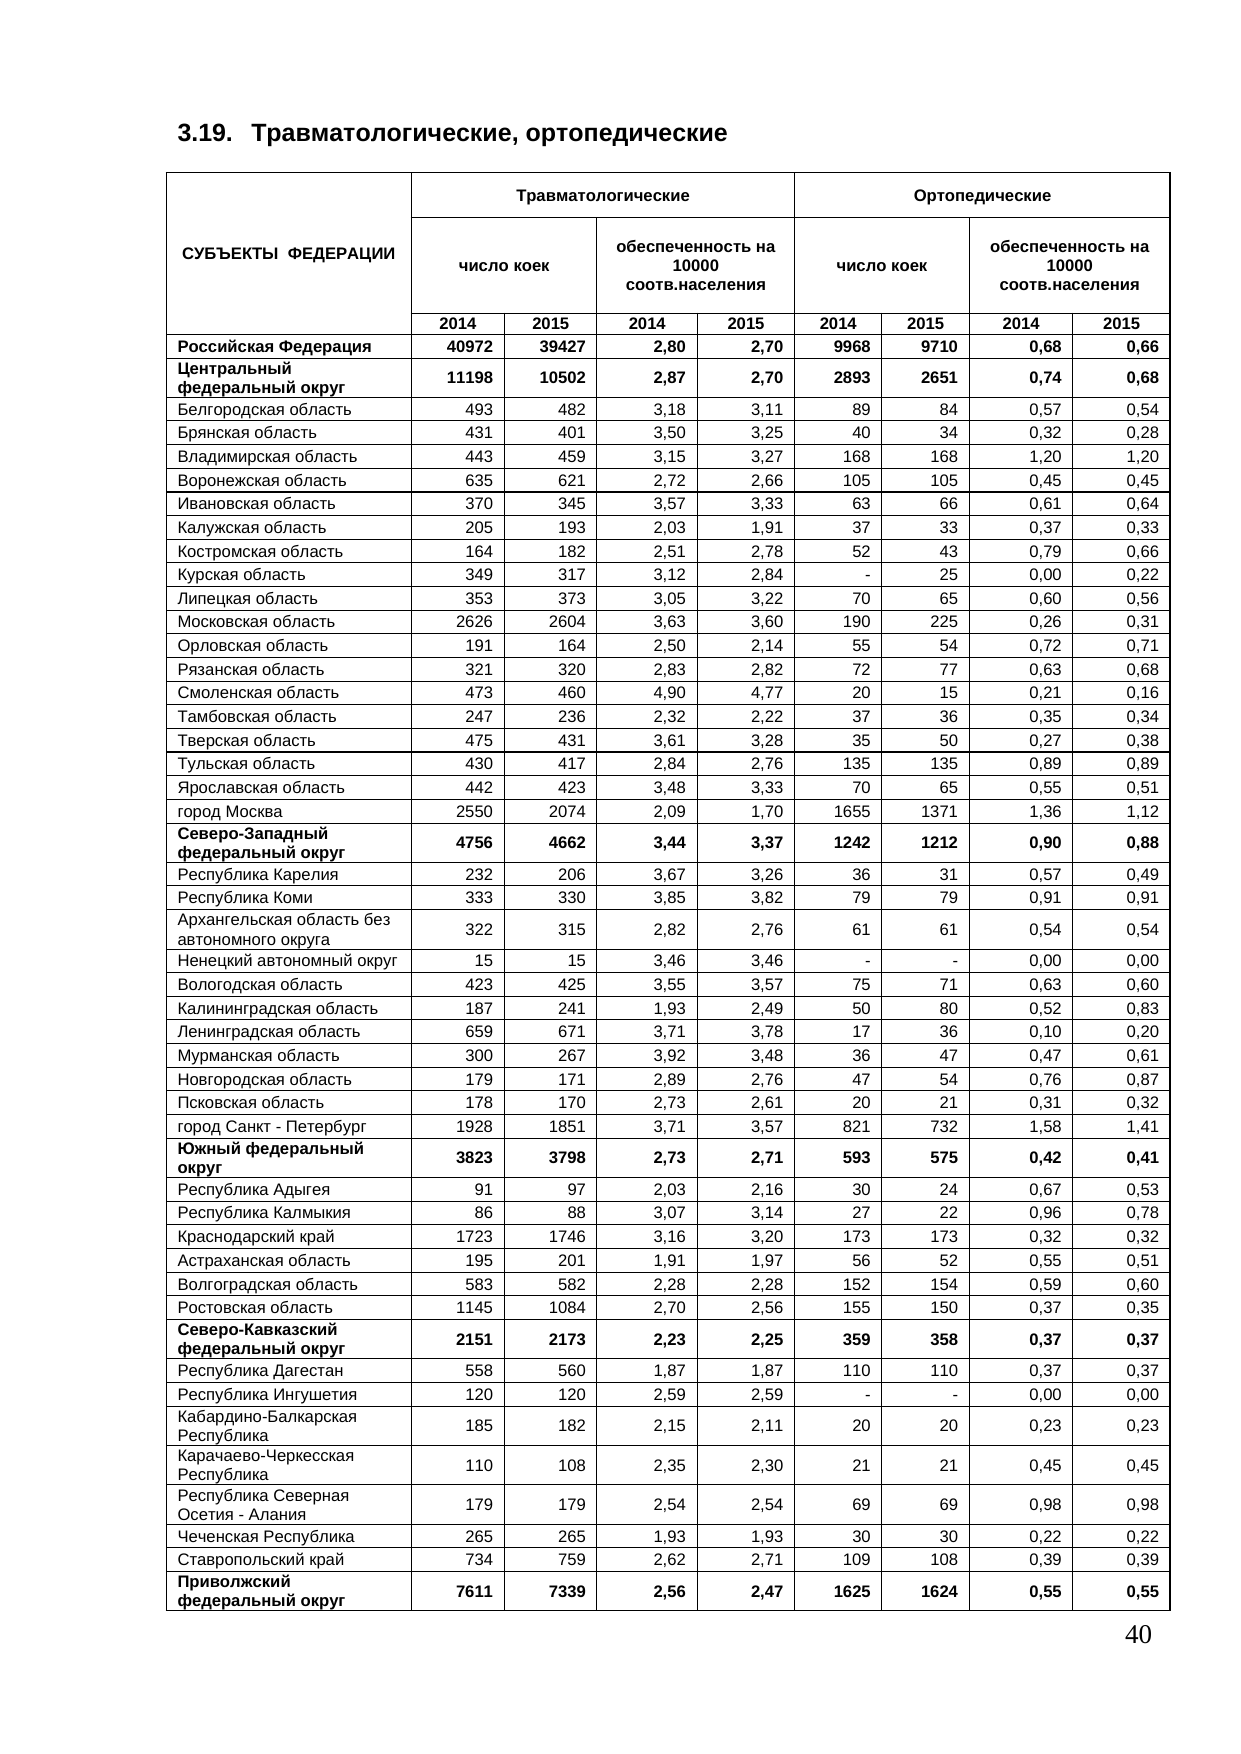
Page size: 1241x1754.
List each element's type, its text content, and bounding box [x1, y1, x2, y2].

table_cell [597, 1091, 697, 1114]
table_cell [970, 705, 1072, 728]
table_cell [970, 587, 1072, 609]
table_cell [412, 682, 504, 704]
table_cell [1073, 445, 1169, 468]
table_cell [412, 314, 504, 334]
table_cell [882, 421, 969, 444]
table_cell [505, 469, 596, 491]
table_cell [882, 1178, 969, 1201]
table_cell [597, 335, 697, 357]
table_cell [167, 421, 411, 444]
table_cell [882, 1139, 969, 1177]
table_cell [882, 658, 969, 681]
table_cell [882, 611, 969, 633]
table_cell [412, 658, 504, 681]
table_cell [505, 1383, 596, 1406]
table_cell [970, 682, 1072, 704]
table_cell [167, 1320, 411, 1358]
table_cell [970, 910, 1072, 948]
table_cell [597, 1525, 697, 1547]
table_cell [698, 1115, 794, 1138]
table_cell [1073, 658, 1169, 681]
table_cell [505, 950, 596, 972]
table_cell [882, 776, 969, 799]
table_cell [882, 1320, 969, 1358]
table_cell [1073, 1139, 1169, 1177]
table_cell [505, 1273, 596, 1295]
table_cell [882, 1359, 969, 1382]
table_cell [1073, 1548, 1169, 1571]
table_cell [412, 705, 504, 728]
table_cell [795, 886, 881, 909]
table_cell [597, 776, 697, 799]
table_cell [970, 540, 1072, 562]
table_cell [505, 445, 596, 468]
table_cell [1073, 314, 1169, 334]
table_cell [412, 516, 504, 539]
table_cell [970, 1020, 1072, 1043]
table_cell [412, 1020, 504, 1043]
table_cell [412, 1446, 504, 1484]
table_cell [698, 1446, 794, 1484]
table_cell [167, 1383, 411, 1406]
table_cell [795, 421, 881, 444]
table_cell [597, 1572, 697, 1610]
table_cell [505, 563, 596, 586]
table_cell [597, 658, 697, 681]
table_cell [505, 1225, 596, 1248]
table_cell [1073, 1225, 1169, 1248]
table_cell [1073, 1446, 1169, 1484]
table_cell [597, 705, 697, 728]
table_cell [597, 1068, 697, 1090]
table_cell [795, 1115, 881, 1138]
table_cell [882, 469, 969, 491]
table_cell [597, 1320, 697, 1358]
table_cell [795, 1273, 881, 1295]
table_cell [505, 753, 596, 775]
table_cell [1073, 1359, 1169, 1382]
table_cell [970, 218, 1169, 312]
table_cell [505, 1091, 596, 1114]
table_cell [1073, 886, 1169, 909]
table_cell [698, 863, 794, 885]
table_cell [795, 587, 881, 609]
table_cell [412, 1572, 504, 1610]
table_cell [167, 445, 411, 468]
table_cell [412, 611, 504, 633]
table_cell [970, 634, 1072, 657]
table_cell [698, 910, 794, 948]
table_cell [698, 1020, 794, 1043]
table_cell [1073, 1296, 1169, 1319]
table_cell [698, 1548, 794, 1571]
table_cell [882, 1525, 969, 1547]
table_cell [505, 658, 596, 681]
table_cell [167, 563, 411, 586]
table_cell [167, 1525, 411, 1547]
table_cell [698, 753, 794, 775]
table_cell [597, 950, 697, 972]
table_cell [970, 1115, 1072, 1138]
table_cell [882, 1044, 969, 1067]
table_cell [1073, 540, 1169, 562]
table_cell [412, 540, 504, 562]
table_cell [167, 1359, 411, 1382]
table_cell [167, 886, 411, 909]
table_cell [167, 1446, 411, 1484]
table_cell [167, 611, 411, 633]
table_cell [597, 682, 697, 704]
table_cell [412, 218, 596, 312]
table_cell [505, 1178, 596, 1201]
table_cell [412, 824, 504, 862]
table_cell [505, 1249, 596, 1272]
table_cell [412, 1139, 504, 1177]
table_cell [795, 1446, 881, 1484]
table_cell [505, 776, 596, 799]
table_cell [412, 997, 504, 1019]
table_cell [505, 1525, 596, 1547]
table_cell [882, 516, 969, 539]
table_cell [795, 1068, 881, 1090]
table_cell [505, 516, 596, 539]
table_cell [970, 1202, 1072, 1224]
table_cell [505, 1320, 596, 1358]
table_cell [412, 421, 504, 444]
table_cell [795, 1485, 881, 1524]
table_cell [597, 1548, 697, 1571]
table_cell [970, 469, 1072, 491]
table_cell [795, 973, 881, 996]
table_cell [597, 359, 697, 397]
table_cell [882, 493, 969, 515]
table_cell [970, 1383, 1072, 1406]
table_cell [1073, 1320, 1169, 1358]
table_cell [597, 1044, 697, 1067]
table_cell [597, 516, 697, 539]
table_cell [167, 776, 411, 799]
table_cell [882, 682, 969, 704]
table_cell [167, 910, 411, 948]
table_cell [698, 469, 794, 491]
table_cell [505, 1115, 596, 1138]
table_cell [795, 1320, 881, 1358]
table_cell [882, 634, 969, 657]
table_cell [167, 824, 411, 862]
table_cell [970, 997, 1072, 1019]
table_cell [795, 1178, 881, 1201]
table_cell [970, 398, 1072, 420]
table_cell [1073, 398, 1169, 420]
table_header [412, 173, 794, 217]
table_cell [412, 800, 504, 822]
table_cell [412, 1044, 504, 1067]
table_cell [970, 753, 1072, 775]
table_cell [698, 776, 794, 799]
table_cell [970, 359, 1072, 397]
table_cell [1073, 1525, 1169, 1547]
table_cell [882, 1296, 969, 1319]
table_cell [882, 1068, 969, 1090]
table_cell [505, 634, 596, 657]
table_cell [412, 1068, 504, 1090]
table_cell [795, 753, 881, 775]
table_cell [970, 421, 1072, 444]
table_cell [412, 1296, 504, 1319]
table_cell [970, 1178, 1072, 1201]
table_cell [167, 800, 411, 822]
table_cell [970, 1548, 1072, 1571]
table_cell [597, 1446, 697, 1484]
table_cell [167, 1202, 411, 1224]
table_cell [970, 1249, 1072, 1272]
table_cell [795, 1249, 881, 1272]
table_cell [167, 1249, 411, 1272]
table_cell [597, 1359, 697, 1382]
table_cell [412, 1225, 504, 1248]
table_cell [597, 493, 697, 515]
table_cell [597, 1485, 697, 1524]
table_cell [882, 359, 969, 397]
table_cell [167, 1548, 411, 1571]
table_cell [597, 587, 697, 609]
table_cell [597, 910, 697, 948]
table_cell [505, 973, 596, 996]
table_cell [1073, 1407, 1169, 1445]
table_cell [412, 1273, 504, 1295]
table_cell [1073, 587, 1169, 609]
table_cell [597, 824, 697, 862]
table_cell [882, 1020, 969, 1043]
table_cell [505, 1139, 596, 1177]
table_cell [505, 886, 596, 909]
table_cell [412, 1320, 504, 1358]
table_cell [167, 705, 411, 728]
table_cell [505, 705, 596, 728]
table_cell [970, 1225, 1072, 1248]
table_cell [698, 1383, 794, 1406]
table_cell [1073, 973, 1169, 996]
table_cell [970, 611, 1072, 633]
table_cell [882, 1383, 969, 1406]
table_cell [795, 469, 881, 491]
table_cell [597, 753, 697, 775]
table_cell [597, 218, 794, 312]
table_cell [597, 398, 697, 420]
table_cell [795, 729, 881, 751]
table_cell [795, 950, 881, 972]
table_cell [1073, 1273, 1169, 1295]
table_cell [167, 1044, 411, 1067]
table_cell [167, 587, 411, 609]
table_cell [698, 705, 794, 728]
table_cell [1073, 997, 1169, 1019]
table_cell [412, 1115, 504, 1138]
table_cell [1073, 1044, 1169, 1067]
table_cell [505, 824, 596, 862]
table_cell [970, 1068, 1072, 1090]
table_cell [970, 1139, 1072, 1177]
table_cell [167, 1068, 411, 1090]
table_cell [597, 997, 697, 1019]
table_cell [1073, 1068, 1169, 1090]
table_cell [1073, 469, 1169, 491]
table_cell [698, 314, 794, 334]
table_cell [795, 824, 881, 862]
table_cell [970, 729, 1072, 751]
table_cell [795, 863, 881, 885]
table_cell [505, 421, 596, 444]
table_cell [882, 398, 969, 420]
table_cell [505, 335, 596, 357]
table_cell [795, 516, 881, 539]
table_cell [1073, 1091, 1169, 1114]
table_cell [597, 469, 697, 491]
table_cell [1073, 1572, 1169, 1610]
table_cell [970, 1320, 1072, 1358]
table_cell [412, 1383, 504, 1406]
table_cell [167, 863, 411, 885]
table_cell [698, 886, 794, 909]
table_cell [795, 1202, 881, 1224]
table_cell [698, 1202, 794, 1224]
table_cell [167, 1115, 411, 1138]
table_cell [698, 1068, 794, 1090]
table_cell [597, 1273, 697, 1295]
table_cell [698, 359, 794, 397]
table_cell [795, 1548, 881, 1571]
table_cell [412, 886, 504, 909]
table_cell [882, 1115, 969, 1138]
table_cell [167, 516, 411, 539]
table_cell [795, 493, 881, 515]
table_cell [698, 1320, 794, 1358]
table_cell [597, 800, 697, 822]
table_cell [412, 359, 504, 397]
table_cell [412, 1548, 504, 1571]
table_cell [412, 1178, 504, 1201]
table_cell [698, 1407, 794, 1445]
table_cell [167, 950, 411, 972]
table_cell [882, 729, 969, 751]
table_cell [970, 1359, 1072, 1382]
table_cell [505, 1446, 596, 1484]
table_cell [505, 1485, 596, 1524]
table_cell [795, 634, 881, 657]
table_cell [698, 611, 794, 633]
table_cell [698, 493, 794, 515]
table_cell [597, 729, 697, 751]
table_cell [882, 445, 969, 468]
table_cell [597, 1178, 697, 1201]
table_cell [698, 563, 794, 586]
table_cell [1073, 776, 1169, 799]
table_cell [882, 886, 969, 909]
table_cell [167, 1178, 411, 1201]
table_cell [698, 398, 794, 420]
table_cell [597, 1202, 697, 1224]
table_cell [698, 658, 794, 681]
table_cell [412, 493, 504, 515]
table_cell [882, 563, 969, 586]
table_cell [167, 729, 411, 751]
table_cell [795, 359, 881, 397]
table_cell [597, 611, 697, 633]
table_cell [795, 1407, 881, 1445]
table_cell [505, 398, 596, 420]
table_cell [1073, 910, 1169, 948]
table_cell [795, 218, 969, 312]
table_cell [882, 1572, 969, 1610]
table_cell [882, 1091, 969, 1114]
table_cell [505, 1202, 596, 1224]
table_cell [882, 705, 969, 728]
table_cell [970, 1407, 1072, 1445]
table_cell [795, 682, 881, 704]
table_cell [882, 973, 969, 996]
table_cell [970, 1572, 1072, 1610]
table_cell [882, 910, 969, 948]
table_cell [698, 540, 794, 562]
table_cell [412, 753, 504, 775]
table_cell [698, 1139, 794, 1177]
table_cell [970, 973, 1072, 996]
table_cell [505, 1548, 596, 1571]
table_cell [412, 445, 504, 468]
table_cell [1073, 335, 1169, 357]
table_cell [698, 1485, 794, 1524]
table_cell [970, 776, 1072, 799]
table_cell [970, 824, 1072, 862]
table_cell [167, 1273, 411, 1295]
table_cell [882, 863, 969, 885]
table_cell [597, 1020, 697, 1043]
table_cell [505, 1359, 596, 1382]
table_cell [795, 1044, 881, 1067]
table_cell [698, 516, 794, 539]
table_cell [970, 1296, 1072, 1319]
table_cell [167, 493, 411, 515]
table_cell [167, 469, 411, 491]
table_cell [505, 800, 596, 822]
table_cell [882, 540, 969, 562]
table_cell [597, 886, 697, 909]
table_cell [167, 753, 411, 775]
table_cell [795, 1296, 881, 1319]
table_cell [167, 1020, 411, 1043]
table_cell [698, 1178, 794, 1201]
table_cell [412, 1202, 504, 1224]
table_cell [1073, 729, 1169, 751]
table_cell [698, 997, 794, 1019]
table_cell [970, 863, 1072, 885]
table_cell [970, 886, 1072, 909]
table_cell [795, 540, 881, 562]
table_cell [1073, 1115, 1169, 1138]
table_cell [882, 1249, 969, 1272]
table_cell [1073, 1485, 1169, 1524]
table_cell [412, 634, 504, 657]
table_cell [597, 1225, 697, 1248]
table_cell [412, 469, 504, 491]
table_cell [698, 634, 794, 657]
subtitle 3.19. Травматологические, ортопедические [177, 118, 1152, 147]
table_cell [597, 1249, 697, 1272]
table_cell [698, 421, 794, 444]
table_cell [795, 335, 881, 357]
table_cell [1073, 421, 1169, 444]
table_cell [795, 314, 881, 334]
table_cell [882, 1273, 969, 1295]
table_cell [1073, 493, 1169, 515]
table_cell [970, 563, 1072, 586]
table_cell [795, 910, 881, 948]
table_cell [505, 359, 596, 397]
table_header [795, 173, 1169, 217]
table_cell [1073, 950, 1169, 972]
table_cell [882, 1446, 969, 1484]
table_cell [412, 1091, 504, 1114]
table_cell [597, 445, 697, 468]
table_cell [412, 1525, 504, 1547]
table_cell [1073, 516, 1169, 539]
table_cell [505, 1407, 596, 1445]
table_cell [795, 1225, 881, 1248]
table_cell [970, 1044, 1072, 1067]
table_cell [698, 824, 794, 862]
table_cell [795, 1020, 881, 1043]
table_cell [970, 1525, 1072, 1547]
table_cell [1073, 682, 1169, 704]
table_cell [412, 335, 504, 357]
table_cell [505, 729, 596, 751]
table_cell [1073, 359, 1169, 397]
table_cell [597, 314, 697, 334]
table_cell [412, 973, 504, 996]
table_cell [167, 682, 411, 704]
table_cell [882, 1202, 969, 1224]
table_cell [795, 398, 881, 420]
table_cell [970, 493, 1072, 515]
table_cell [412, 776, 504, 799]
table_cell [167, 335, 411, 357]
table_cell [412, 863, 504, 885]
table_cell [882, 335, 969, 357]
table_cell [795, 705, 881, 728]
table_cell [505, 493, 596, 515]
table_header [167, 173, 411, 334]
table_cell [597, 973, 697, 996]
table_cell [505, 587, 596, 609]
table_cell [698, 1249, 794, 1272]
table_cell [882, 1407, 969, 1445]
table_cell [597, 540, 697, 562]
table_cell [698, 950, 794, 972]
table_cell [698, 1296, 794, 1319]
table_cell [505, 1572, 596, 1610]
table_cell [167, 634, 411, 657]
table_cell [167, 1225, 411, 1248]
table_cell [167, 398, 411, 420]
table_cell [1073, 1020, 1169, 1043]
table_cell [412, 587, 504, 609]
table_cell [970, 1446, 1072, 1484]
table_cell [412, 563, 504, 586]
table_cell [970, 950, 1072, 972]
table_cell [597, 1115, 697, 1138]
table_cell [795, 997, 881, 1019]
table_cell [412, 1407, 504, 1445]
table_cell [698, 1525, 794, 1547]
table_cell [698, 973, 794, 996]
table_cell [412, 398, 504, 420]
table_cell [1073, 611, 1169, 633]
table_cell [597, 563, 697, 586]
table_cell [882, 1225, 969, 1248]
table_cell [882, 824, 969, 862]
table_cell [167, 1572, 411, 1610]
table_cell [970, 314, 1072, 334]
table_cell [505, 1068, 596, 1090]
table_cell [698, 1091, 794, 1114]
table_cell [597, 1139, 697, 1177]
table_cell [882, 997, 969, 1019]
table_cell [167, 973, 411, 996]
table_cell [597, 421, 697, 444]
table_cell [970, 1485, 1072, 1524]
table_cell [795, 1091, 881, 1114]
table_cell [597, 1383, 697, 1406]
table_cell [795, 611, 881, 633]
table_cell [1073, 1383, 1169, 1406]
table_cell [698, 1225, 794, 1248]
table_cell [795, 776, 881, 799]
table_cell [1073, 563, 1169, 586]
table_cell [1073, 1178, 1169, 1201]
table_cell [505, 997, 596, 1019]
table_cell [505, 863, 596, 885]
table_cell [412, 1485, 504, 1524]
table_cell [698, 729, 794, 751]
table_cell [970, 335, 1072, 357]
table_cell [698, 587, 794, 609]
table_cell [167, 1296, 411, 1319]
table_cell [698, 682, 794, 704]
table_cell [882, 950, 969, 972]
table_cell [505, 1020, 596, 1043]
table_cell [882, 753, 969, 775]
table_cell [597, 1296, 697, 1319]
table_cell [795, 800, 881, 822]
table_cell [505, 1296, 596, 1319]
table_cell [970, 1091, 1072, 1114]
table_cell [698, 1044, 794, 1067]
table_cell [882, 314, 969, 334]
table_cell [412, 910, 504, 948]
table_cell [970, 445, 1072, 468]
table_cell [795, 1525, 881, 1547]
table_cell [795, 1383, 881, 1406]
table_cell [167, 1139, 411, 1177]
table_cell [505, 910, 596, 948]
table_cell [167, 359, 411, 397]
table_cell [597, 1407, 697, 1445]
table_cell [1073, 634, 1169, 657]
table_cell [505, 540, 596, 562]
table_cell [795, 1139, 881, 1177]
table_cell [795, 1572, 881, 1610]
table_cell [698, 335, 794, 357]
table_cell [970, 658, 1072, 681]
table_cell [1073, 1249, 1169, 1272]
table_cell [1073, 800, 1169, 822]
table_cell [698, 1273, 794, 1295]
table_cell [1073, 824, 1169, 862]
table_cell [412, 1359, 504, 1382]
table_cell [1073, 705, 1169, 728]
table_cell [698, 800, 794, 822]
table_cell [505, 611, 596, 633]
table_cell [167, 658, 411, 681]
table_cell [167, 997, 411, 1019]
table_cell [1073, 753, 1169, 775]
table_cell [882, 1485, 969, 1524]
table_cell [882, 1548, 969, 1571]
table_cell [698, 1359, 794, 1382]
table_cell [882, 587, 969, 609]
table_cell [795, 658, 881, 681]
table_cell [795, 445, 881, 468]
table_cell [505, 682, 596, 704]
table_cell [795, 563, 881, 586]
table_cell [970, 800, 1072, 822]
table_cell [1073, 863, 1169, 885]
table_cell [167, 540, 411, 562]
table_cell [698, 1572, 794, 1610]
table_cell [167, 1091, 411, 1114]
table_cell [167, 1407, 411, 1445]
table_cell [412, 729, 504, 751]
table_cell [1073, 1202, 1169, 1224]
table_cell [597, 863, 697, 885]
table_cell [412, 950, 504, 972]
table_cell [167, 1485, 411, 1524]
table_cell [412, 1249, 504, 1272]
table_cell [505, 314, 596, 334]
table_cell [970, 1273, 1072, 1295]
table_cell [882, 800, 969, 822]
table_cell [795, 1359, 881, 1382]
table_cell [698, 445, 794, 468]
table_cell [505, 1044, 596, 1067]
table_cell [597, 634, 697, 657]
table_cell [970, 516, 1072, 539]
